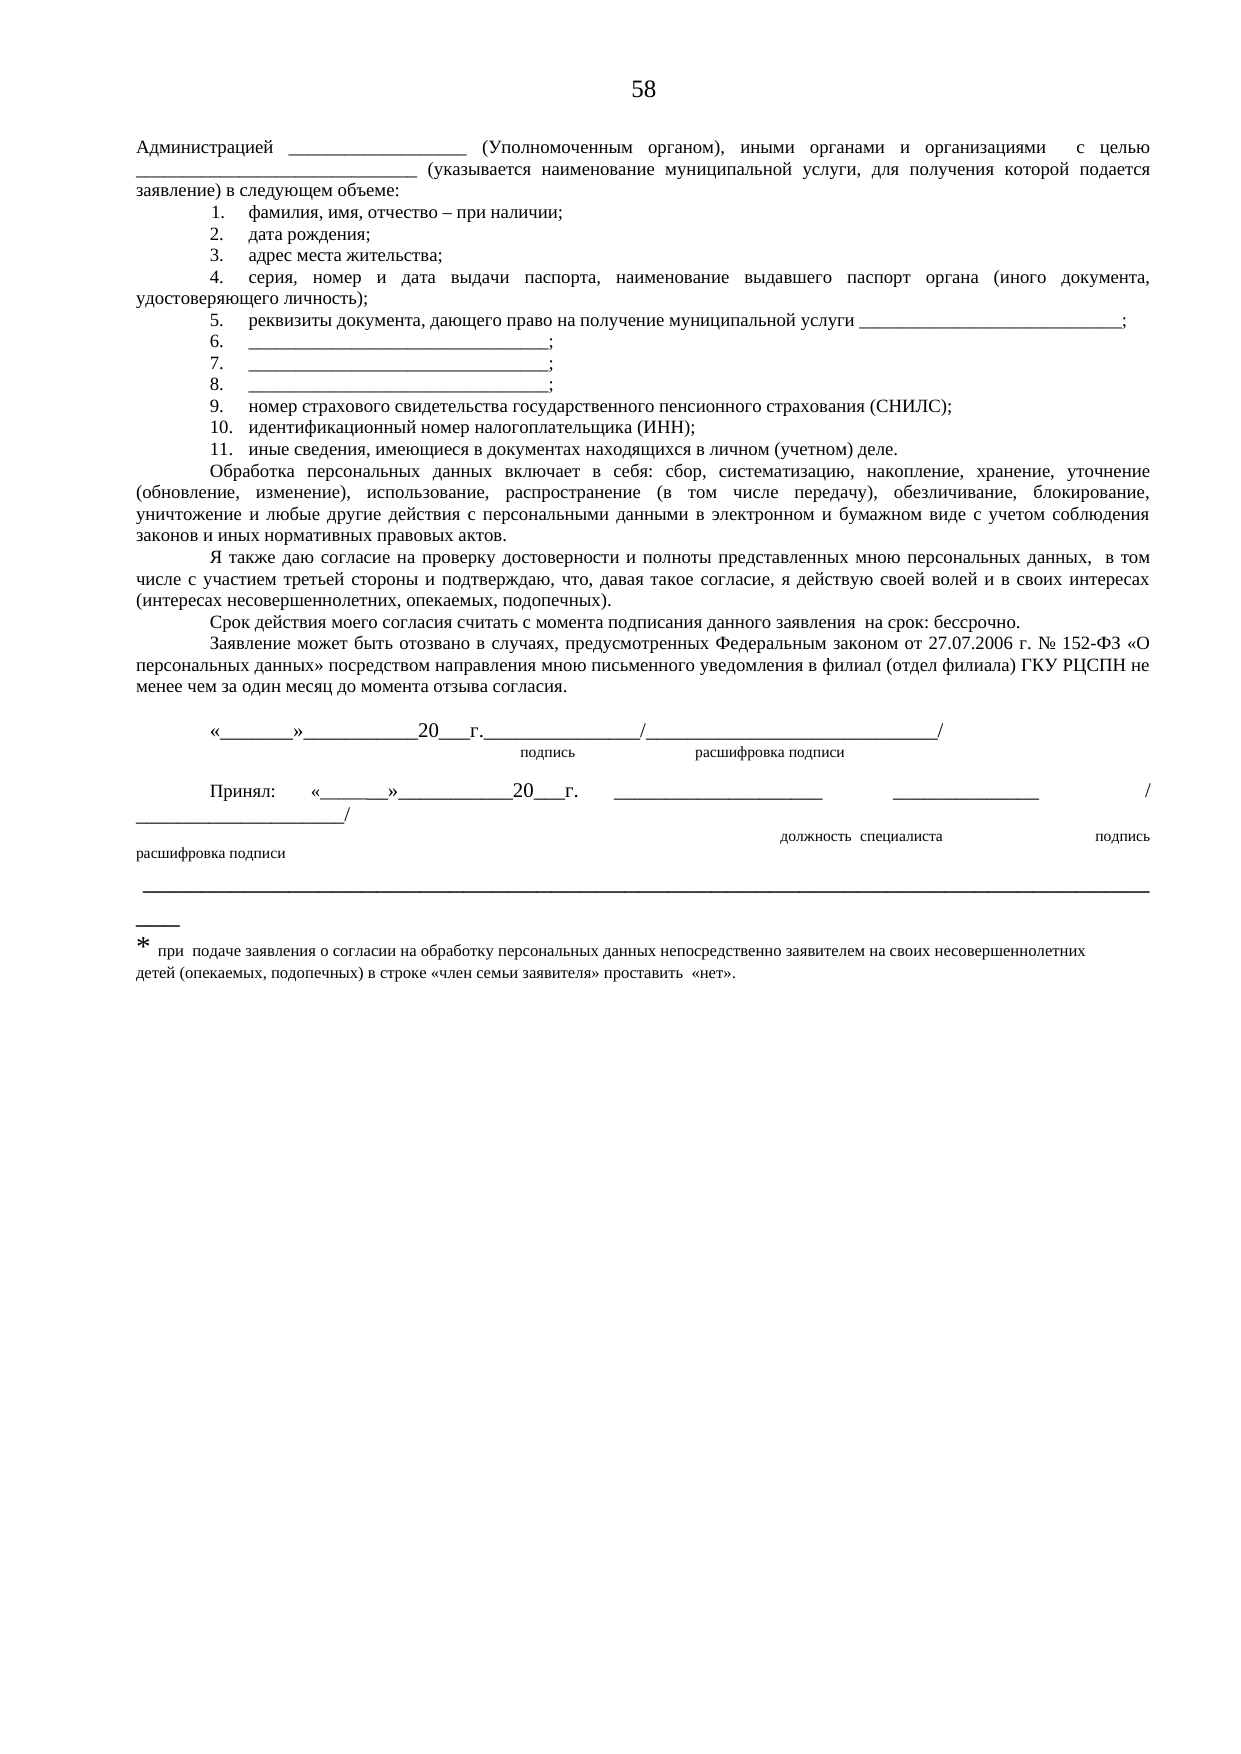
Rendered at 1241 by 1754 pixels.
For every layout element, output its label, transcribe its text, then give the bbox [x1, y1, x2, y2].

text Принял: «_______»___________20___г. ____________________ ______________ / ____________________/ [136, 778, 1152, 826]
list ________________________________; [136, 352, 1152, 373]
list ________________________________; [136, 373, 1152, 395]
list иные сведения, имеющиеся в документах находящихся в личном (учетном) деле. [136, 438, 1152, 459]
text должность специалиста подпись расшифровка подписи [136, 826, 1152, 862]
text Обработка персональных данных включает в себя: сбор, систематизацию, накопление, хранение, уточнение (обновление, изменение), использование, распространение (в том числе передачу), обезличивание, блокирование, уничтожение и любые другие действия с персональными данными в электронном и бумажном виде с учетом соблюдения законов и иных нормативных правовых актов. [136, 459, 1152, 546]
text Заявление может быть отозвано в случаях, предусмотренных Федеральным законом от 27.07.2006 г. № 152-ФЗ «О персональных данных» посредством направления мною письменного уведомления в филиал (отдел филиала) ГКУ РЦСПН не менее чем за один месяц до момента отзыва согласия. [136, 632, 1152, 697]
text * при подаче заявления о согласии на обработку персональных данных непосредственно заявителем на своих несовершеннолетних детей (опекаемых, подопечных) в строке «член семьи заявителя» проставить «нет». [136, 929, 1152, 982]
text ________________________________________________________________________ [136, 862, 1152, 929]
list реквизиты документа, дающего право на получение муниципальной услуги ____________________________; [136, 309, 1152, 330]
text Я также даю согласие на проверку достоверности и полноты представленных мною персональных данных, в том числе с участием третьей стороны и подтверждаю, что, давая такое согласие, я действую своей волей и в своих интересах (интересах несовершеннолетних, опекаемых, подопечных). [136, 546, 1152, 611]
list фамилия, имя, отчество – при наличии; [211, 201, 1152, 222]
list адрес места жительства; [136, 244, 1152, 266]
list номер страхового свидетельства государственного пенсионного страхования (СНИЛС); [136, 395, 1152, 416]
list серия, номер и дата выдачи паспорта, наименование выдавшего паспорт органа (иного документа, удостоверяющего личность); [136, 266, 1152, 309]
text Администрацией ___________________ (Уполномоченным органом), иными органами и организациями с целью ______________________________ (указывается наименование муниципальной услуги, для получения которой подается заявление) в следующем объеме: [136, 136, 1152, 201]
text «_______»___________20___г._______________/____________________________/ [136, 718, 1152, 742]
list идентификационный номер налогоплательщика (ИНН); [136, 416, 1152, 438]
text подпись расшифровка подписи [431, 742, 1152, 760]
text Срок действия моего согласия считать с момента подписания данного заявления на срок: бессрочно. [136, 611, 1152, 632]
list ________________________________; [136, 330, 1152, 352]
list дата рождения; [136, 222, 1152, 244]
